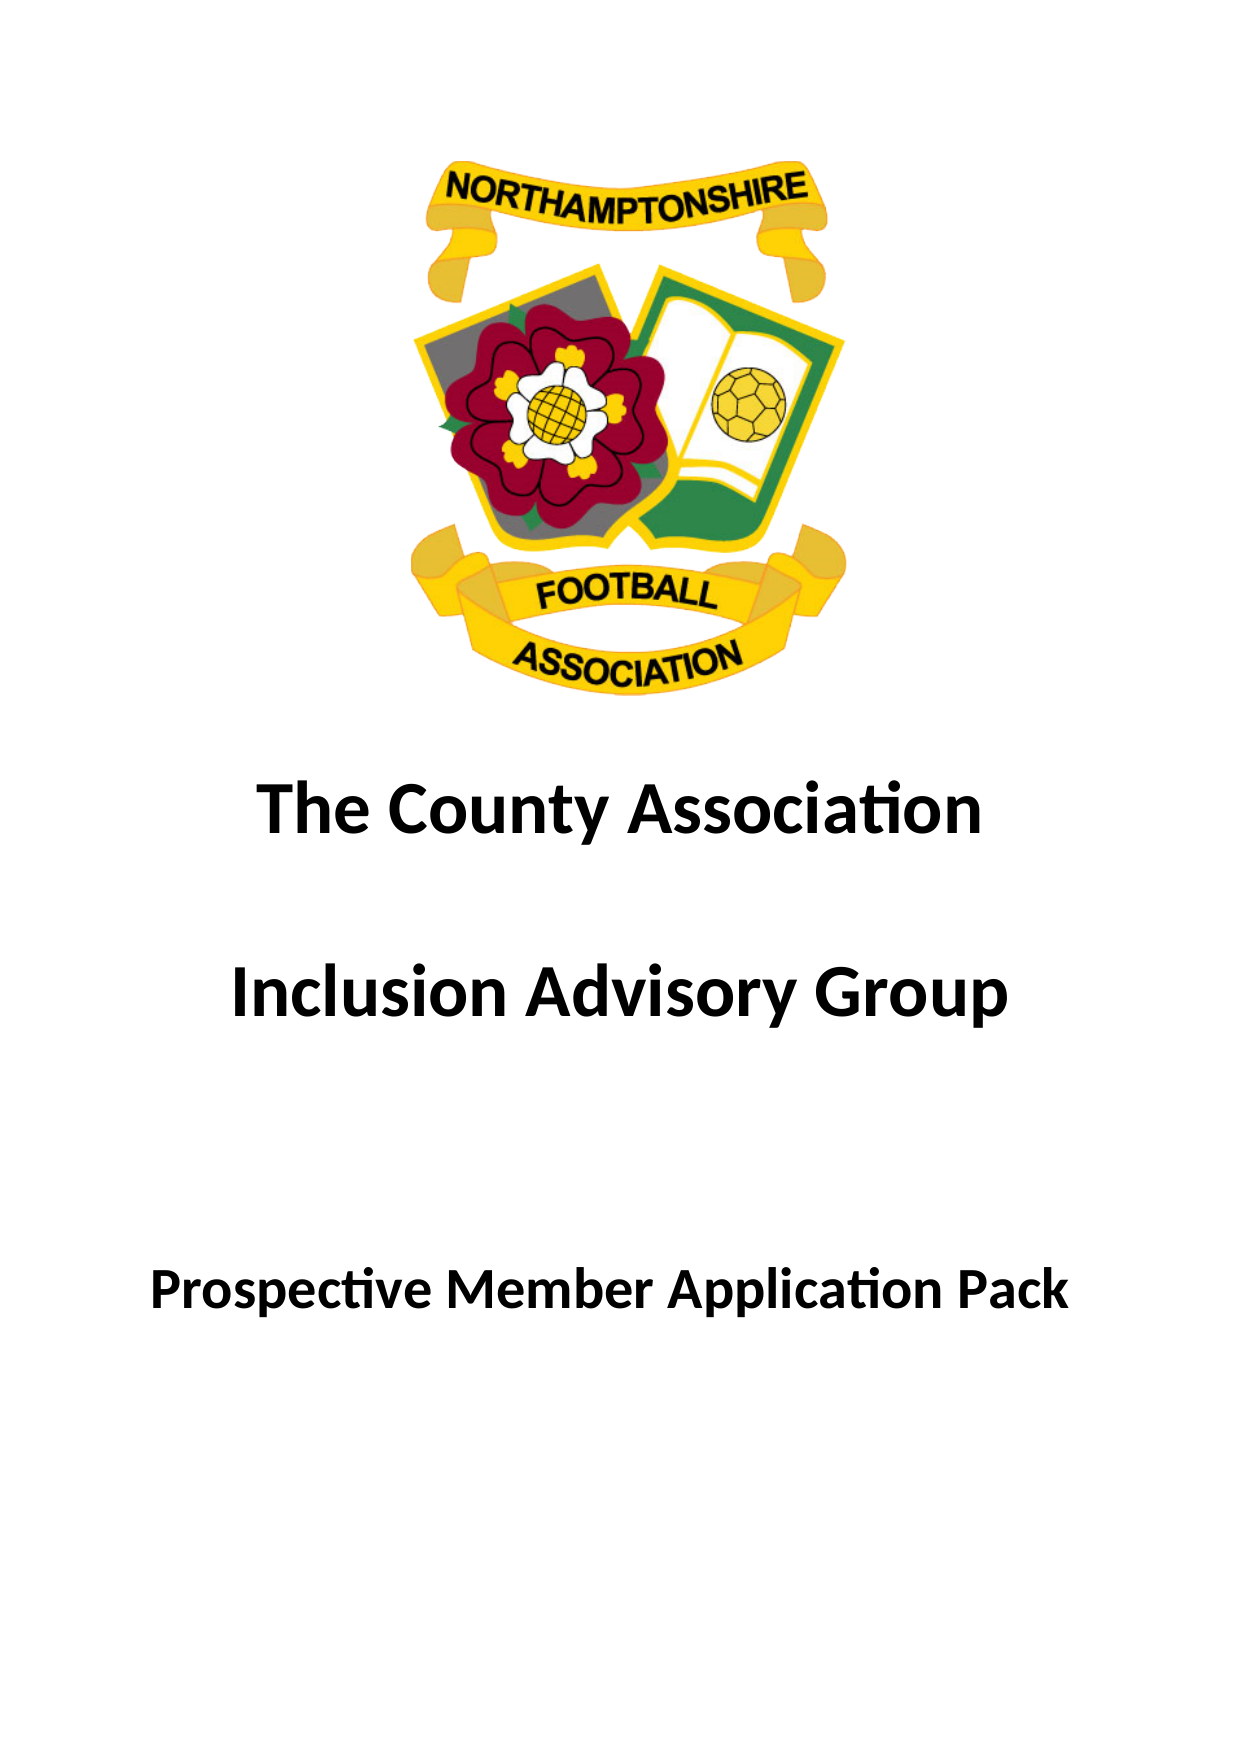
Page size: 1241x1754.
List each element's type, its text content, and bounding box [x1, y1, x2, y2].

text The County Association [150, 760, 1090, 852]
text Prospective Member Application Pack [150, 1252, 1090, 1323]
text Inclusion Advisory Group [150, 943, 1090, 1035]
picture [411, 161, 847, 696]
